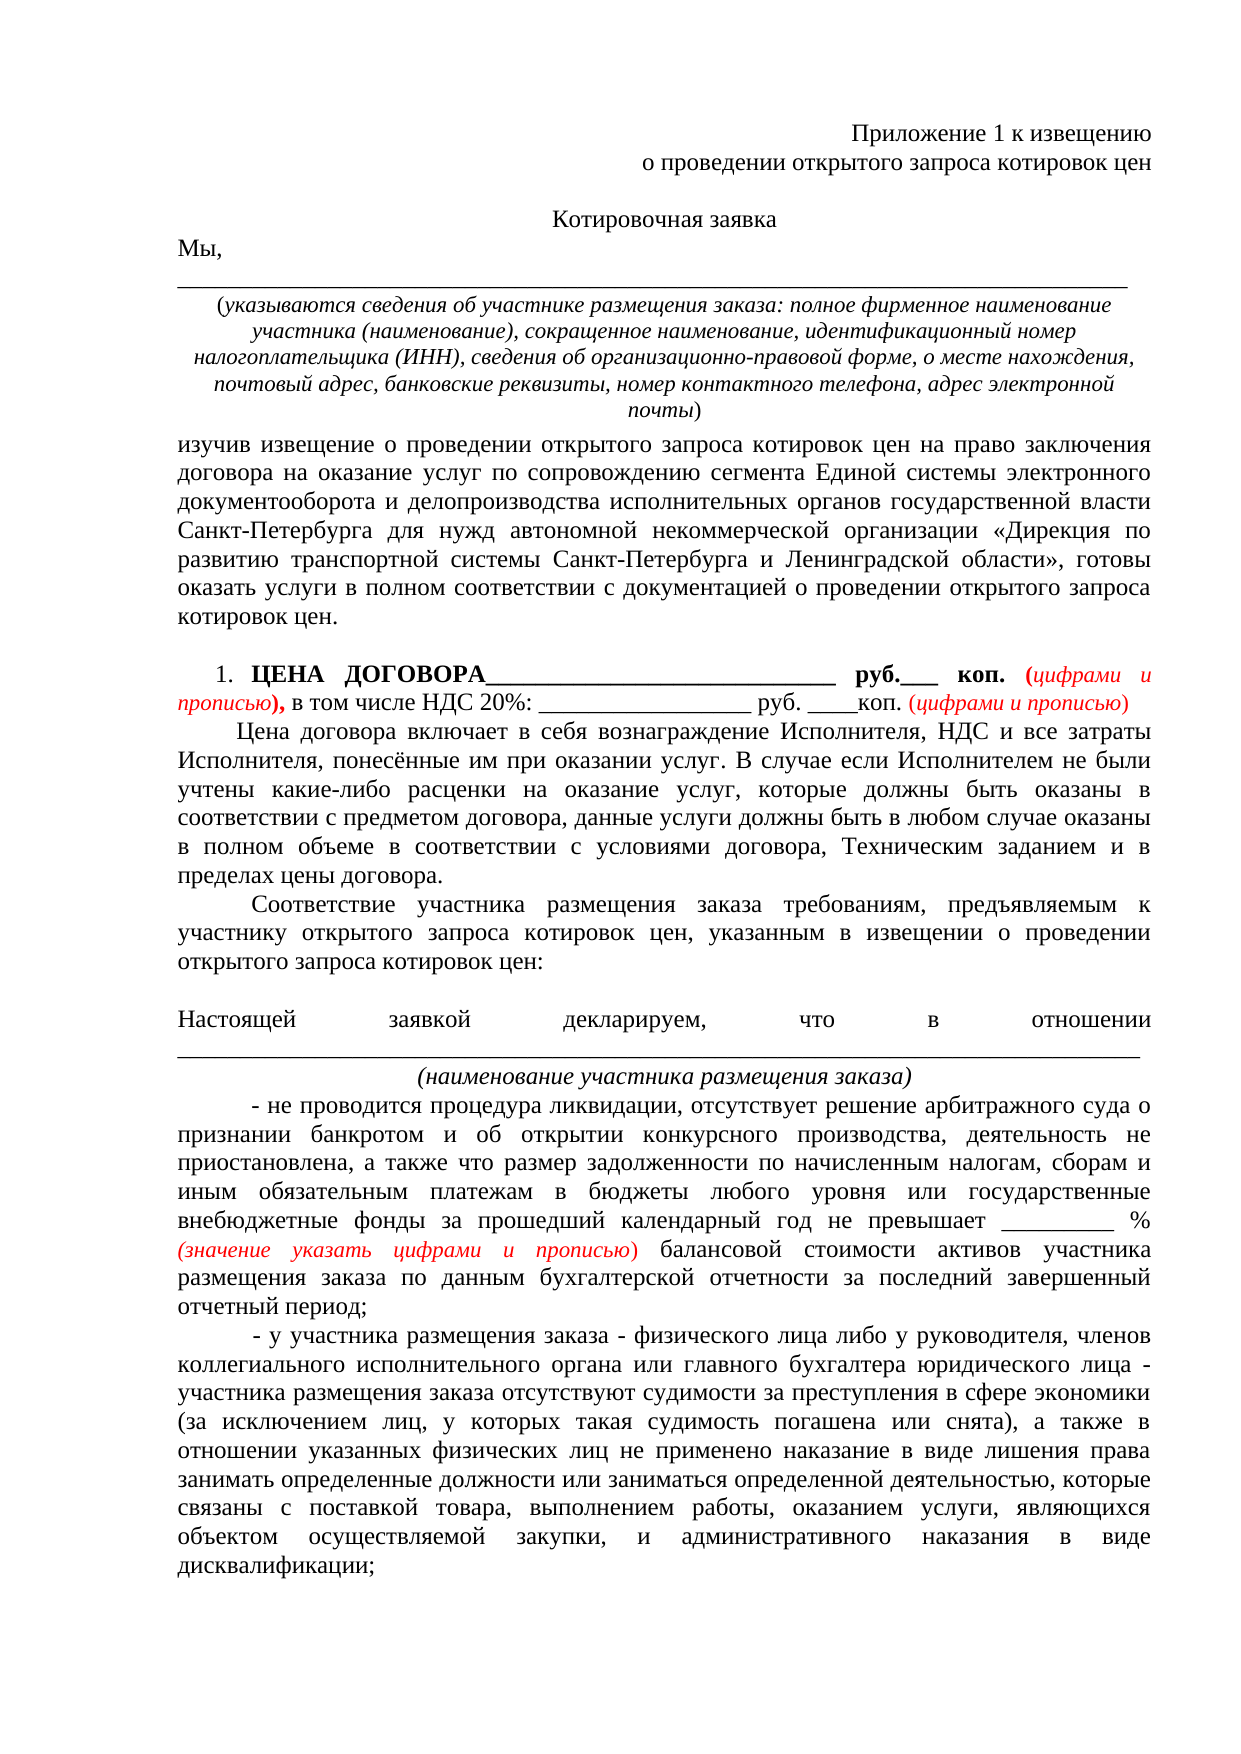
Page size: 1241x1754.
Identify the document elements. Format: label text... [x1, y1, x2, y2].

text - у участника размещения заказа - физического лица либо у руководителя, членов коллегиального исполнительного органа или главного бухгалтера юридического лица - участника размещения заказа отсутствуют судимости за преступления в сфере экономики (за исключением лиц, у которых такая судимость погашена или снята), а также в отношении указанных физических лиц не применено наказание в виде лишения права занимать определенные должности или заниматься определенной деятельностью, которые связаны с поставкой товара, выполнением работы, оказанием услуги, являющихся объектом осуществляемой закупки, и административного наказания в виде дисквалификации; [177, 1320, 1152, 1579]
text Мы, ____________________________________________________________________________ [177, 233, 1152, 291]
text (указываются сведения об участнике размещения заказа: полное фирменное наименование участника (наименование), сокращенное наименование, идентификационный номер налогоплательщика (ИНН), сведения об организационно-правовой форме, о месте нахождения, почтовый адрес, банковские реквизиты, номер контактного телефона, адрес электронной почты) [177, 291, 1152, 422]
text (наименование участника размещения заказа) [177, 1061, 1152, 1090]
text Котировочная заявка [177, 204, 1152, 233]
text Приложение 1 к извещению [177, 118, 1152, 147]
text о проведении открытого запроса котировок цен [177, 147, 1152, 176]
text Цена договора включает в себя вознаграждение Исполнителя, НДС и все затраты Исполнителя, понесённые им при оказании услуг. В случае если Исполнителем не были учтены какие-либо расценки на оказание услуг, которые должны быть оказаны в соответствии с предметом договора, данные услуги должны быть в любом случае оказаны в полном объеме в соответствии с условиями договора, Техническим заданием и в пределах цены договора. [177, 716, 1152, 889]
text - не проводится процедура ликвидации, отсутствует решение арбитражного суда о признании банкротом и об открытии конкурсного производства, деятельность не приостановлена, а также что размер задолженности по начисленным налогам, сборам и иным обязательным платежам в бюджеты любого уровня или государственные внебюджетные фонды за прошедший календарный год не превышает _________ % (значение указать цифрами и прописью) балансовой стоимости активов участника размещения заказа по данным бухгалтерской отчетности за последний завершенный отчетный период; [177, 1090, 1152, 1320]
text Настоящей заявкой декларируем, что в отношении _____________________________________________________________________________ [177, 1004, 1152, 1061]
text Соответствие участника размещения заказа требованиям, предъявляемым к участнику открытого запроса котировок цен, указанным в извещении о проведении открытого запроса котировок цен: [177, 889, 1152, 975]
list ЦЕНА ДОГОВОРА____________________________ руб.___ коп. (цифрами и прописью), в том числе НДС 20%: _________________ руб. ____коп. (цифрами и прописью) [177, 659, 1152, 716]
text изучив извещение о проведении открытого запроса котировок цен на право заключения договора на оказание услуг по сопровождению сегмента Единой системы электронного документооборота и делопроизводства исполнительных органов государственной власти Санкт-Петербурга для нужд автономной некоммерческой организации «Дирекция по развитию транспортной системы Санкт-Петербурга и Ленинградской области», готовы оказать услуги в полном соответствии с документацией о проведении открытого запроса котировок цен. [177, 429, 1152, 630]
